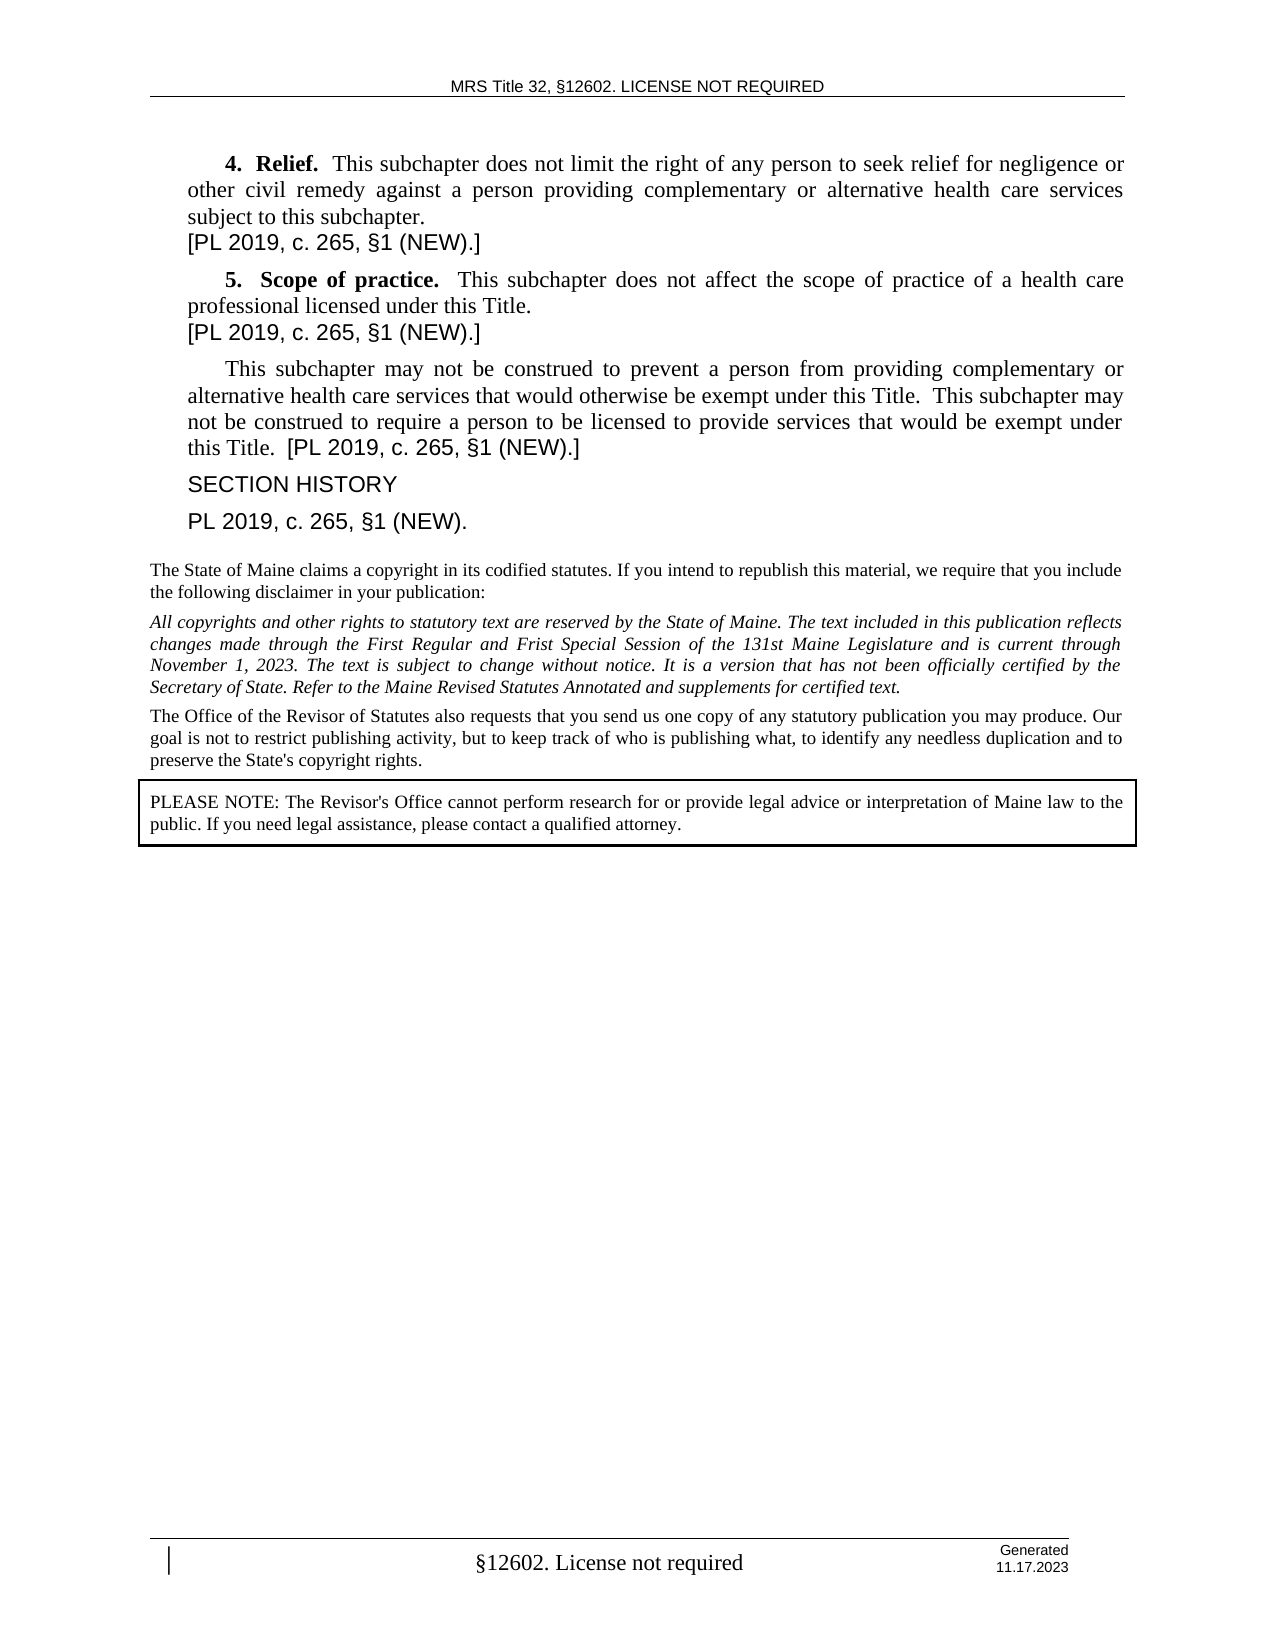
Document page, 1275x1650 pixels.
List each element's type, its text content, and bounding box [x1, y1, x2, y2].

text The State of Maine claims a copyright in its codified statutes. If you intend to republish this material, we require that you include the following disclaimer in your publication: [150, 559, 1125, 602]
text [PL 2019, c. 265, §1 (NEW).] [187, 318, 1125, 345]
text SECTION HISTORY [187, 471, 1125, 498]
text 4. Relief. This subchapter does not limit the right of any person to seek relief for negligence or other civil remedy against a person providing complementary or alternative health care services subject to this subchapter. [187, 150, 1125, 229]
text This subchapter may not be construed to prevent a person from providing complementary or alternative health care services that would otherwise be exempt under this Title. This subchapter may not be construed to require a person to be licensed to provide services that would be exempt under this Title. [PL 2019, c. 265, §1 (NEW).] [187, 355, 1125, 461]
text The Office of the Revisor of Statutes also requests that you send us one copy of any statutory publication you may produce. Our goal is not to restrict publishing activity, but to keep track of who is publishing what, to identify any needless duplication and to preserve the State's copyright rights. [150, 705, 1125, 770]
text All copyrights and other rights to statutory text are reserved by the State of Maine. The text included in this publication reflects changes made through the First Regular and Frist Special Session of the 131st Maine Legislature and is current through November 1, 2023 . The text is subject to change without notice. It is a version that has not been officially certified by the Secretary of State. Refer to the Maine Revised Statutes Annotated and supplements for certified text. [150, 611, 1125, 697]
text [PL 2019, c. 265, §1 (NEW).] [187, 229, 1125, 255]
text 5. Scope of practice. This subchapter does not affect the scope of practice of a health care professional licensed under this Title. [187, 266, 1125, 318]
text PL 2019, c. 265, §1 (NEW). [187, 508, 1125, 534]
text PLEASE NOTE: The Revisor's Office cannot perform research for or provide legal advice or interpretation of Maine law to the public. If you need legal assistance, please contact a qualified attorney. [140, 781, 1135, 844]
